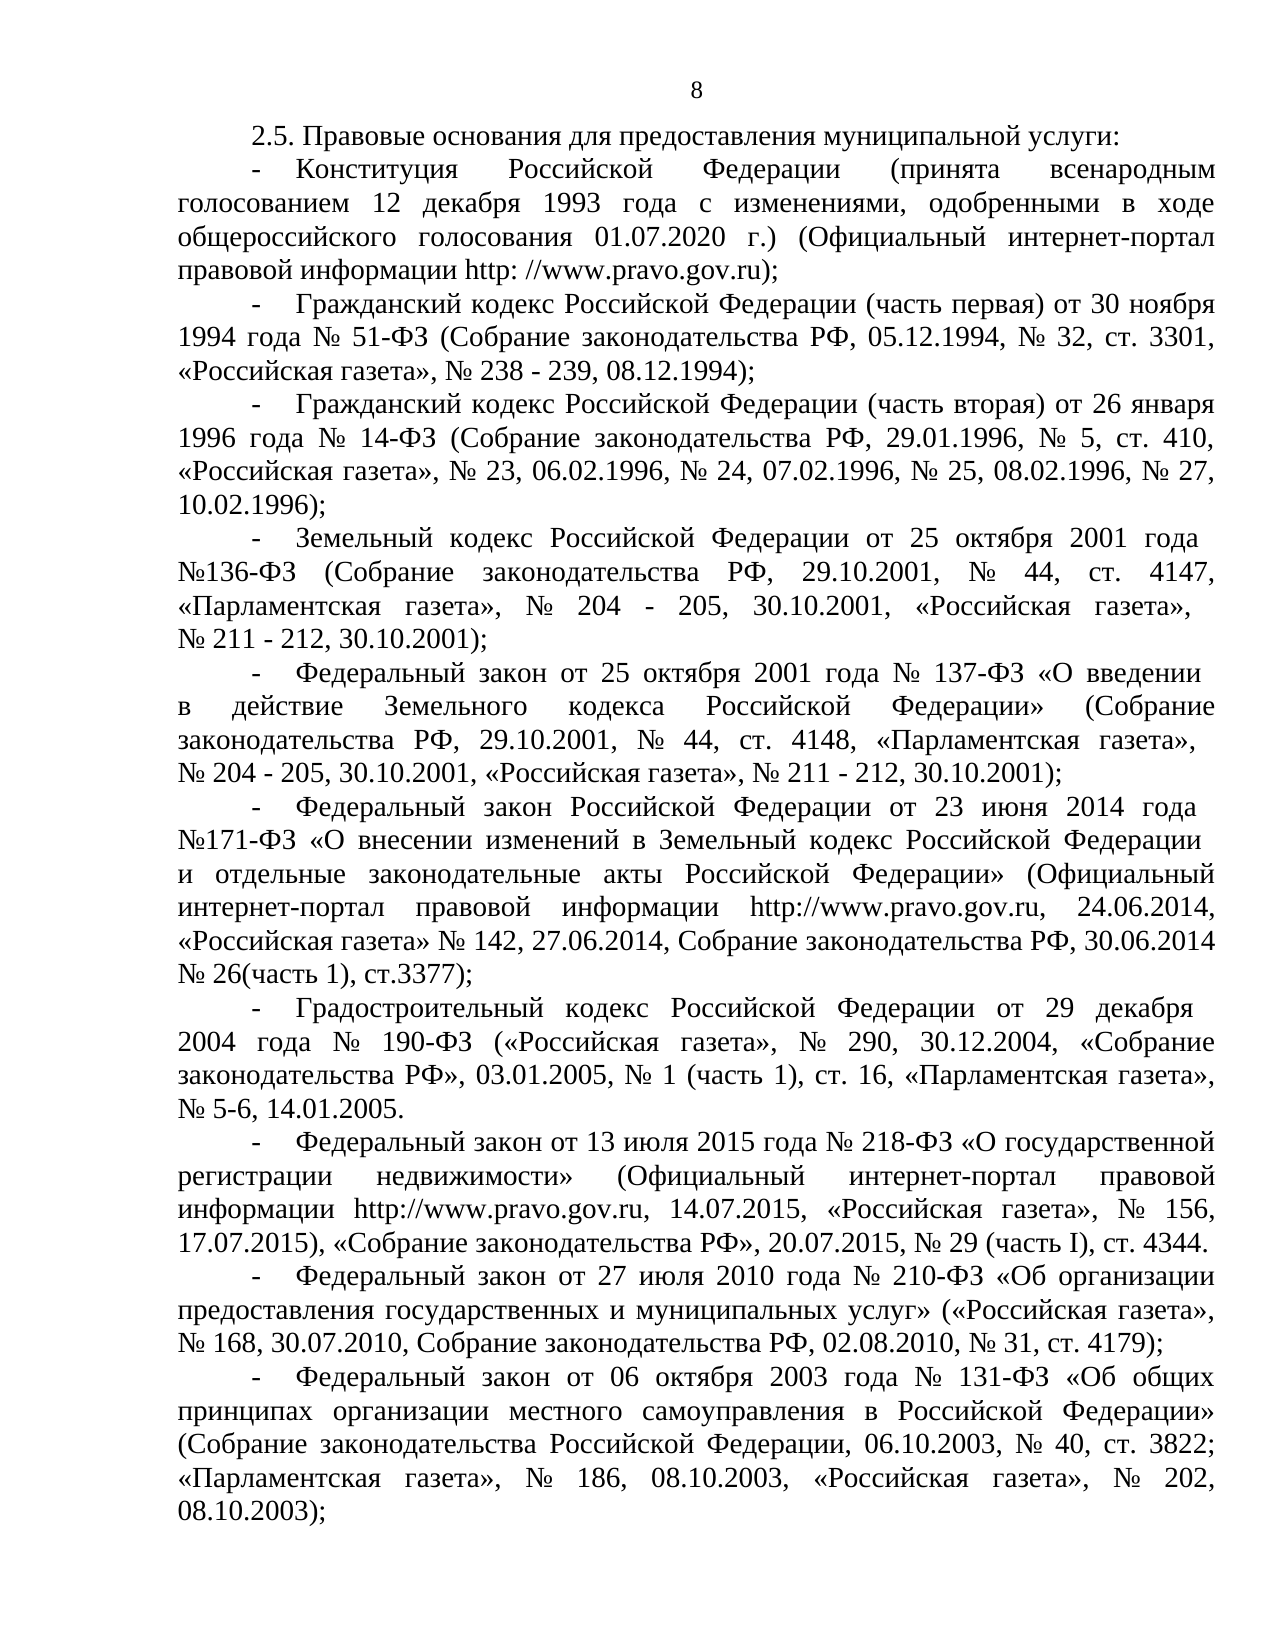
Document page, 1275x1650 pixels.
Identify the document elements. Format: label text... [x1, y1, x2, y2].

text - Федеральный закон от 25 октября 2001 года № 137-ФЗ «О введении в действие Земельного кодекса Российской Федерации» (Собрание законодательства РФ, 29.10.2001, № 44, ст. 4148, «Парламентская газета», № 204 - 205, 30.10.2001, «Российская газета», № 211 - 212, 30.10.2001); [177, 655, 1216, 789]
text - Конституция Российской Федерации (принята всенародным голосованием 12 декабря 1993 года с изменениями, одобренными в ходе общероссийского голосования 01.07.2020 г.) (Официальный интернет-портал правовой информации http: //www.pravo.gov.ru); [177, 152, 1216, 286]
text - Гражданский кодекс Российской Федерации (часть первая) от 30 ноября 1994 года № 51-ФЗ (Собрание законодательства РФ, 05.12.1994, № 32, ст. 3301, «Российская газета», № 238 - 239, 08.12.1994); [177, 286, 1216, 386]
text - Федеральный закон от 06 октября 2003 года № 131-ФЗ «Об общих принципах организации местного самоуправления в Российской Федерации» (Собрание законодательства Российской Федерации, 06.10.2003, № 40, ст. 3822; «Парламентская газета», № 186, 08.10.2003, «Российская газета», № 202, 08.10.2003); [177, 1359, 1216, 1527]
text - Федеральный закон Российской Федерации от 23 июня 2014 года №171-ФЗ «О внесении изменений в Земельный кодекс Российской Федерации и отдельные законодательные акты Российской Федерации» (Официальный интернет-портал правовой информации http://www.pravo.gov.ru, 24.06.2014, «Российская газета» № 142, 27.06.2014, Собрание законодательства РФ, 30.06.2014 № 26(часть 1), ст.3377); [177, 789, 1216, 990]
text - Градостроительный кодекс Российской Федерации от 29 декабря 2004 года № 190-ФЗ («Российская газета», № 290, 30.12.2004, «Собрание законодательства РФ», 03.01.2005, № 1 (часть 1), ст. 16, «Парламентская газета», № 5-6, 14.01.2005. [177, 990, 1216, 1124]
text - Земельный кодекс Российской Федерации от 25 октября 2001 года №136-ФЗ (Собрание законодательства РФ, 29.10.2001, № 44, ст. 4147, «Парламентская газета», № 204 - 205, 30.10.2001, «Российская газета», № 211 - 212, 30.10.2001); [177, 521, 1216, 655]
text - Федеральный закон от 13 июля 2015 года № 218-ФЗ «О государственной регистрации недвижимости» (Официальный интернет-портал правовой информации http://www.pravo.gov.ru, 14.07.2015, «Российская газета», № 156, 17.07.2015), «Собрание законодательства РФ», 20.07.2015, № 29 (часть I), ст. 4344. [177, 1124, 1216, 1258]
text 2.5. Правовые основания для предоставления муниципальной услуги: [177, 118, 1216, 152]
text - Гражданский кодекс Российской Федерации (часть вторая) от 26 января 1996 года № 14-ФЗ (Собрание законодательства РФ, 29.01.1996, № 5, ст. 410, «Российская газета», № 23, 06.02.1996, № 24, 07.02.1996, № 25, 08.02.1996, № 27, 10.02.1996); [177, 386, 1216, 521]
text - Федеральный закон от 27 июля 2010 года № 210-ФЗ «Об организации предоставления государственных и муниципальных услуг» («Российская газета», № 168, 30.07.2010, Собрание законодательства РФ, 02.08.2010, № 31, ст. 4179); [177, 1258, 1216, 1359]
